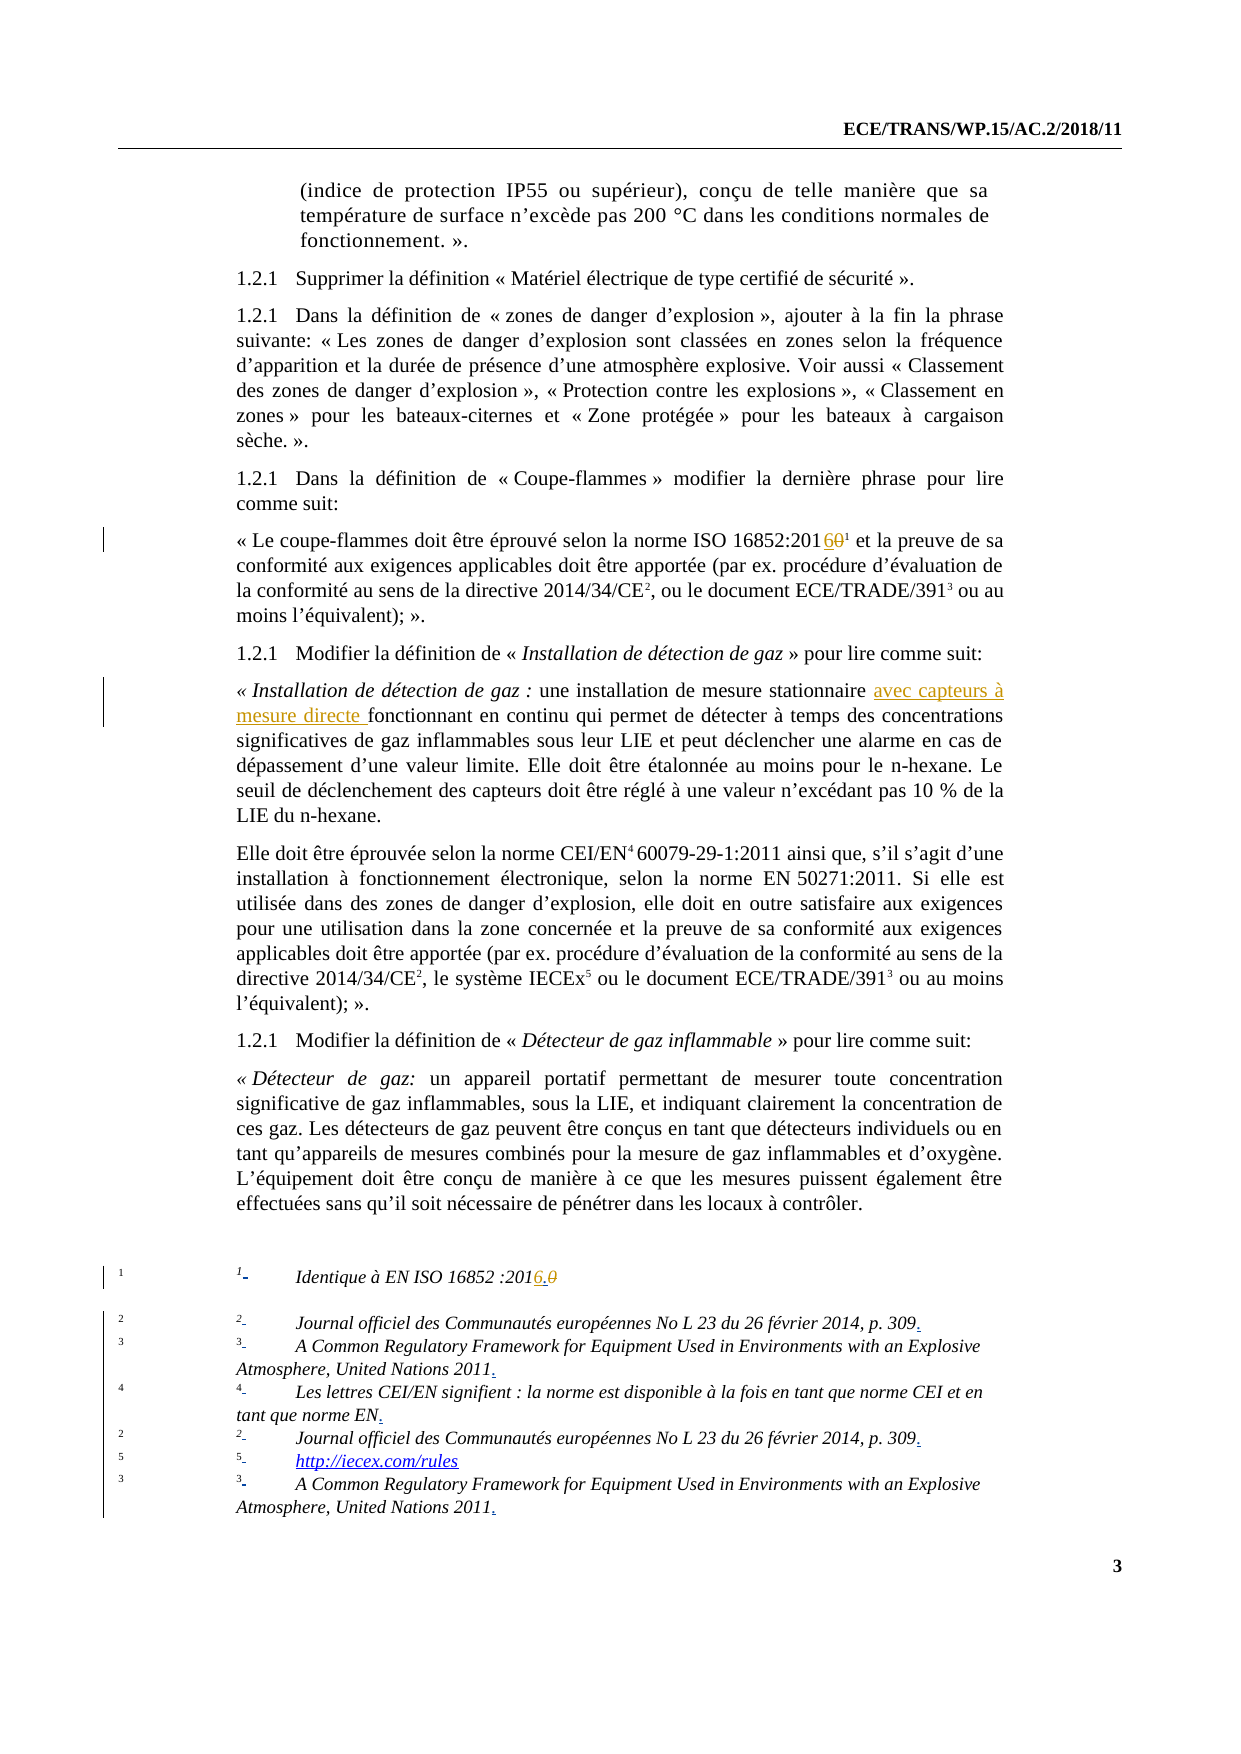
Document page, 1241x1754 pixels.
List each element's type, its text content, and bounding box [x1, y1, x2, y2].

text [286, 177, 990, 252]
text « Détecteur de gaz: un appareil portatif permettant de mesurer toute concentration significative de gaz inflammables, sous la LIE, et indiquant clairement la concentration de ces gaz. Les détecteurs de gaz peuvent être conçus en tant que détecteurs individuels ou en tant qu’appareils de mesures combinés pour la mesure de gaz inflammables et d’oxygène. L’équipement doit être conçu de manière à ce que les mesures puissent également être effectuées sans qu’il soit nécessaire de pénétrer dans les locaux à contrôler. [236, 1065, 1004, 1215]
text « Installation de détection de gaz : une installation de mesure stationnaire fonctionnant en continu qui permet de détecter à temps des concentrations significatives de gaz inflammables sous leur LIE et peut déclencher une alarme en cas de dépassement d’une valeur limite. Elle doit être étalonnée au moins pour le n-hexane. Le seuil de déclenchement des capteurs doit être réglé à une valeur n’excédant pas 10 % de la LIE du n-hexane. [236, 677, 1004, 827]
text 1.2.1 Dans la définition de « zones de danger d’explosion », ajouter à la fin la phrase suivante: « Les zones de danger d’explosion sont classées en zones selon la fréquence d’apparition et la durée de présence d’une atmosphère explosive. Voir aussi « Classement des zones de danger d’explosion », « Protection contre les explosions », « Classement en zones » pour les bateaux-citernes et « Zone protégée » pour les bateaux à cargaison sèche. ». [236, 302, 1004, 452]
text 1.2.1 Dans la définition de « Coupe-flammes » modifier la dernière phrase pour lire comme suit: [236, 465, 1004, 515]
text 1.2.1 Modifier la définition de « Installation de détection de gaz » pour lire comme suit: [236, 640, 1004, 665]
text 1.2.1 Supprimer la définition « Matériel électrique de type certifié de sécurité ». [236, 265, 1004, 290]
text 1.2.1 Modifier la définition de « Détecteur de gaz inflammable » pour lire comme suit: [236, 1027, 1004, 1052]
text Elle doit être éprouvée selon la norme CEI/EN4 60079-29-1:2011 ainsi que, s’il s’agit d’une installation à fonctionnement électronique, selon la norme EN 50271:2011. Si elle est utilisée dans des zones de danger d’explosion, elle doit en outre satisfaire aux exigences pour une utilisation dans la zone concernée et la preuve de sa conformité aux exigences applicables doit être apportée (par ex. procédure d’évaluation de la conformité au sens de la directive 2014/34/CE2, le système IECEx5 ou le document ECE/TRADE/3913 ou au moins l’équivalent); ». [236, 840, 1004, 1015]
text « Le coupe-flammes doit être éprouvé selon la norme ISO 16852:2011 et la preuve de sa conformité aux exigences applicables doit être apportée (par ex. procédure d’évaluation de la conformité au sens de la directive 2014/34/CE2, ou le document ECE/TRADE/3913 ou au moins l’équivalent); ». [236, 527, 1004, 627]
